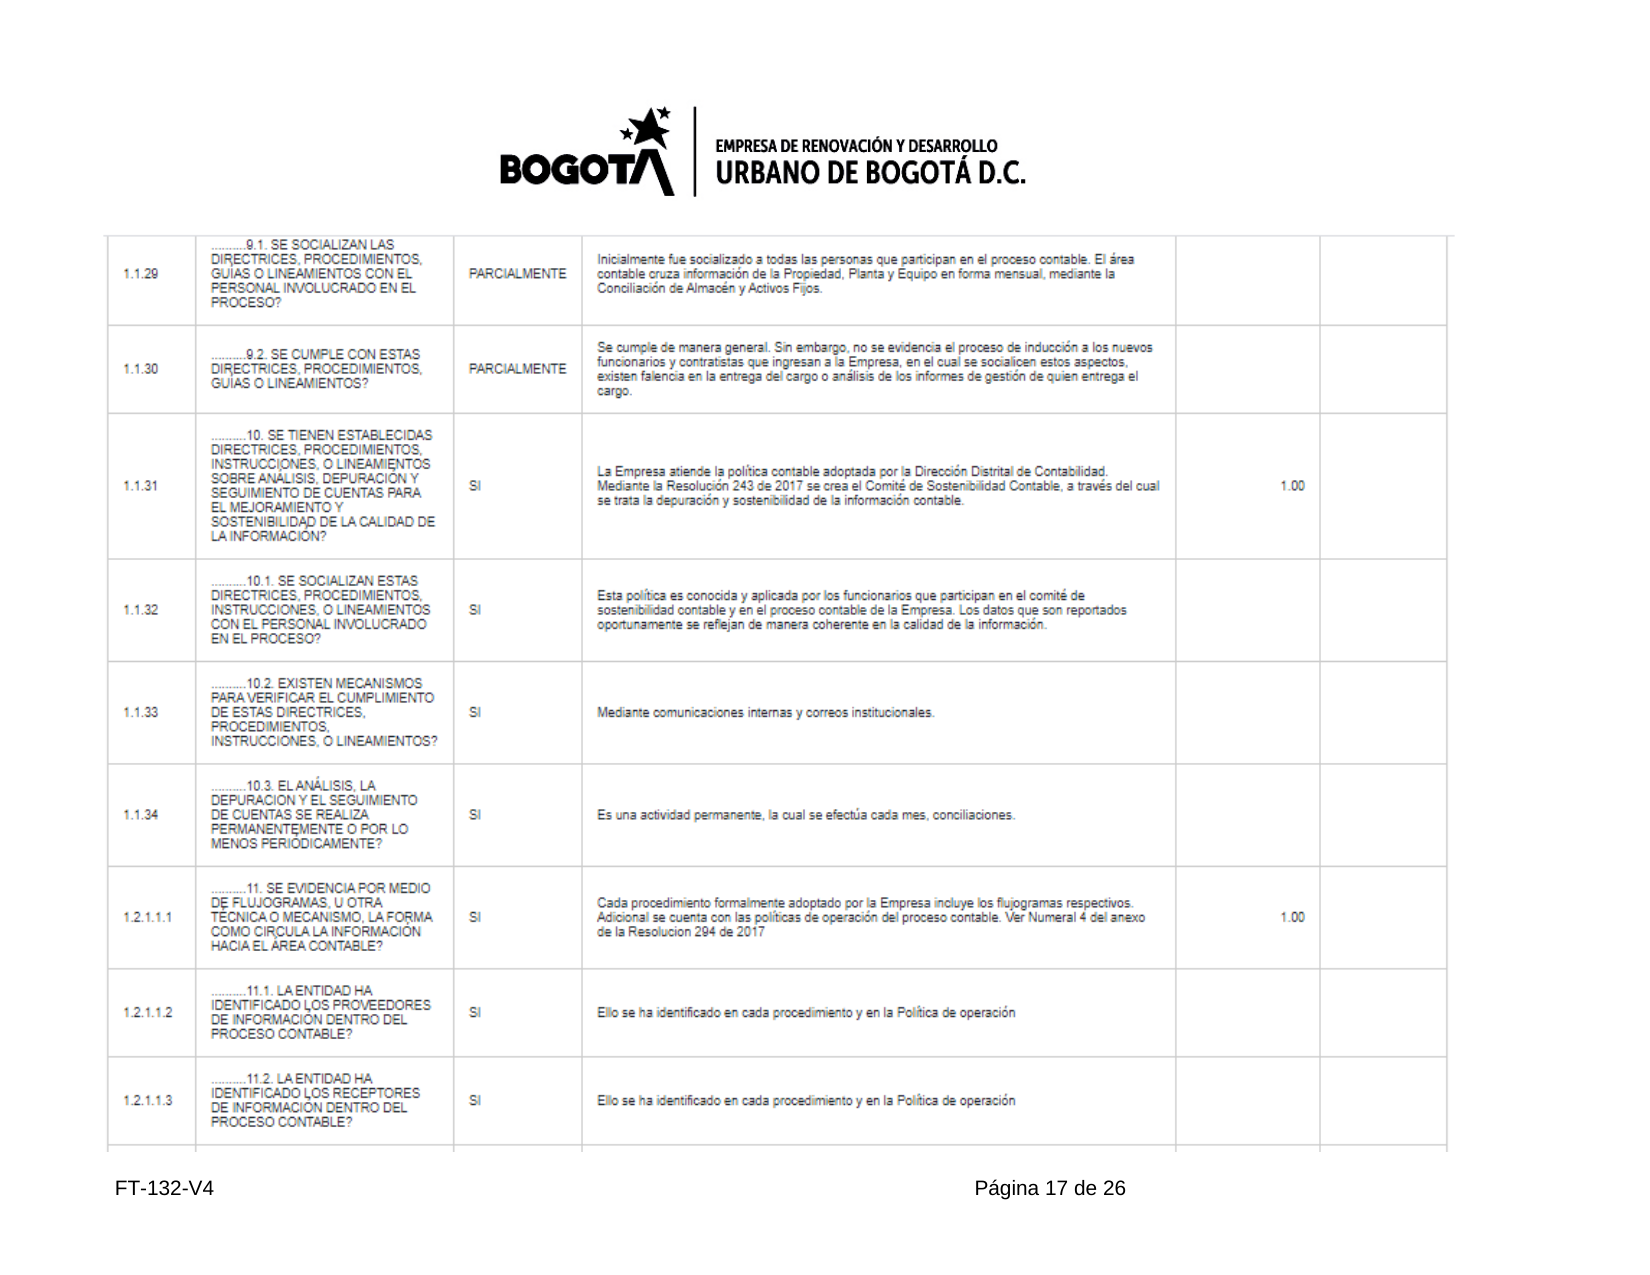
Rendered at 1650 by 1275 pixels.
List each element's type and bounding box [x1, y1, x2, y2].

picture [103, 231, 1455, 1152]
picture [480, 84, 1048, 220]
